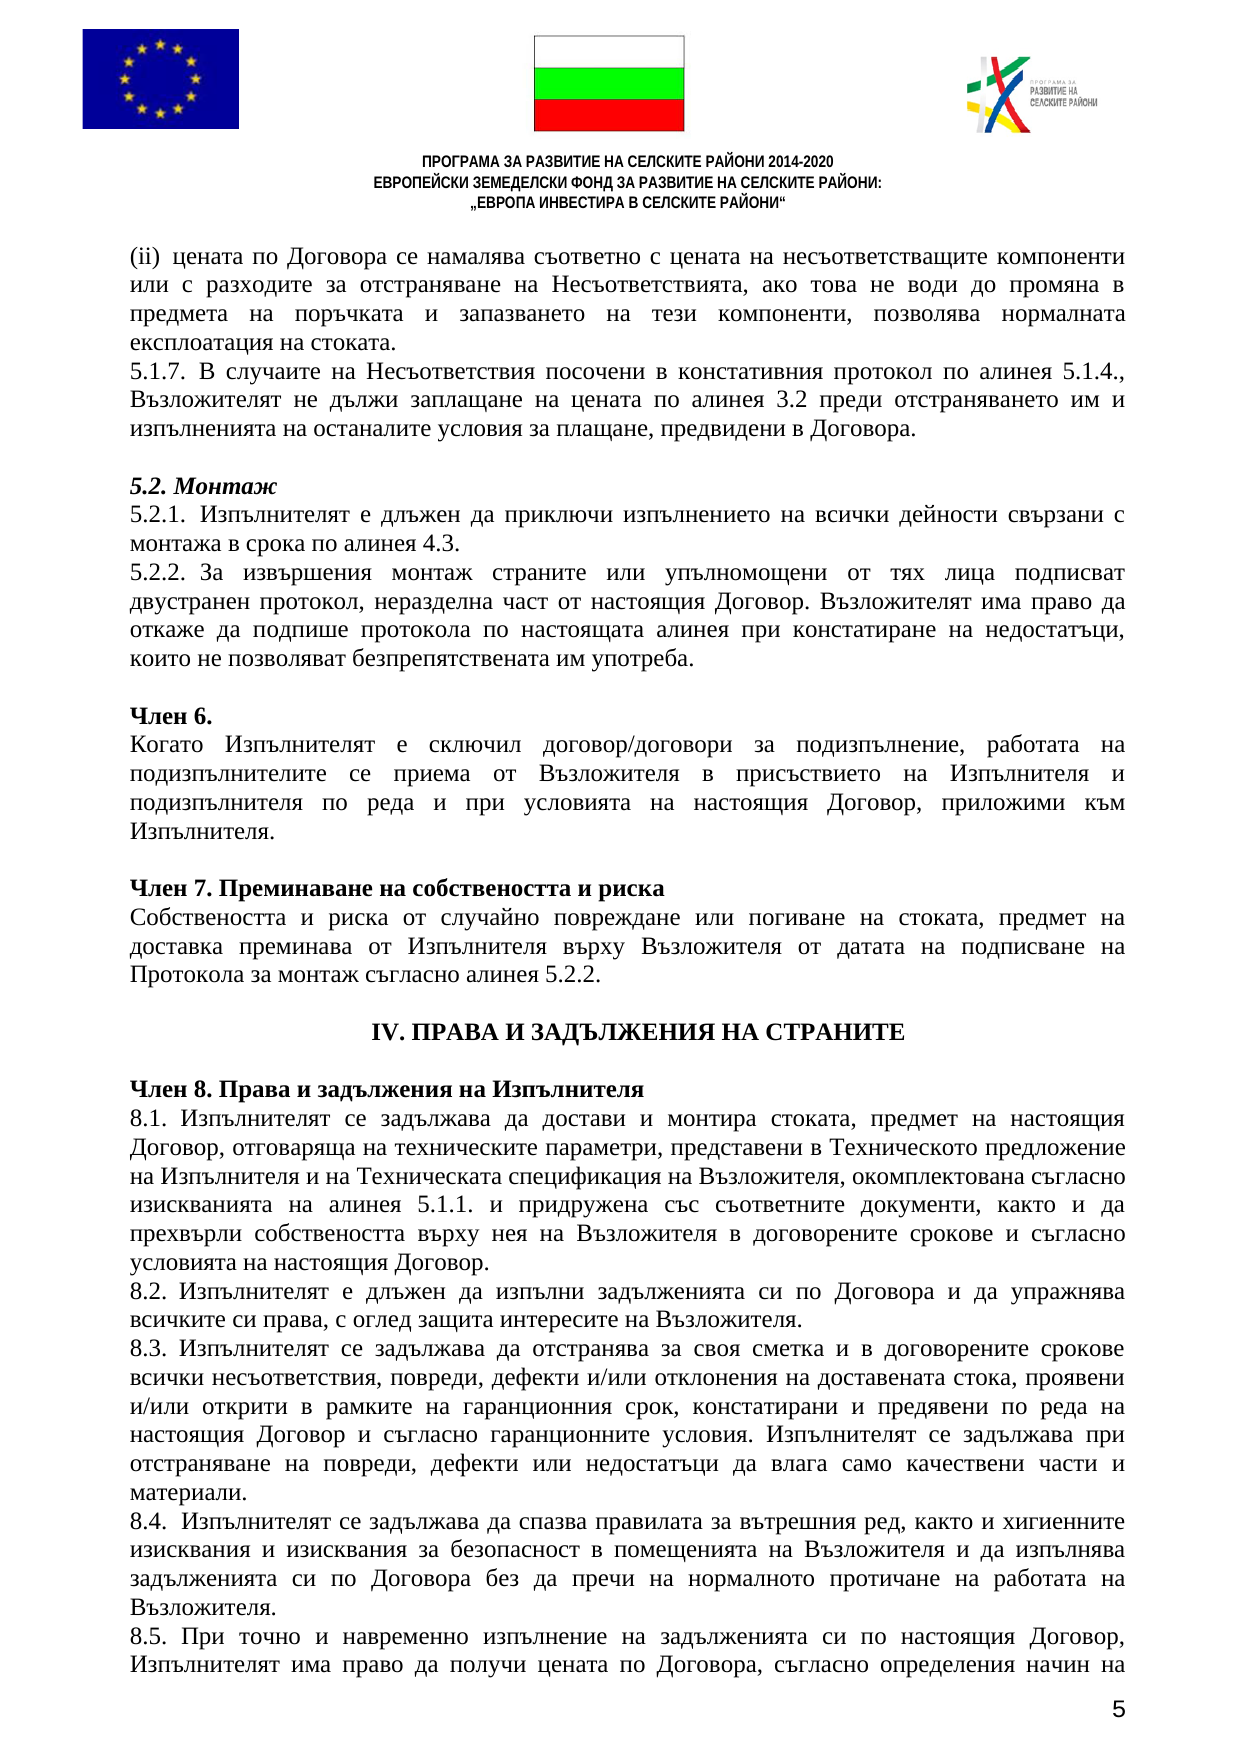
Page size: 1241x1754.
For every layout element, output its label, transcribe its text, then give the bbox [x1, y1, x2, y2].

list Изпълнителят се задължава да достави и монтира стоката, предмет на настоящия Договор, отговаряща на техническите параметри, представени в Техническото предложение на Изпълнителя и на Техническата спецификация на Възложителя, окомплектована съгласно изискванията на алинея 5.1.1. и придружена със съответните документи, както и да прехвърли собствеността върху нея на Възложителя в договорените срокове и съгласно условията на настоящия Договор. [129, 1103, 1126, 1276]
list Изпълнителят е длъжен да приключи изпълнението на всички дейности свързани с монтажа в срока по алинея 4.3. [129, 499, 1126, 557]
list За извършения монтаж страните или упълномощени от тях лица подписват двустранен протокол, неразделна част от настоящия Договор. Възложителят има право да откаже да подпише протокола по настоящата алинея при констатиране на недостатъци, които не позволяват безпрепятствената им употреба. [129, 557, 1126, 672]
list Изпълнителят се задължава да спазва правилата за вътрешния ред, както и хигиенните изисквания и изисквания за безопасност в помещенията на Възложителя и да изпълнява задълженията си по Договора без да пречи на нормалното протичане на работата на Възложителя. [129, 1506, 1126, 1621]
text IV. ПРАВА И ЗАДЪЛЖЕНИЯ НА СТРАНИТЕ [371, 1017, 976, 1046]
text Член 8. Права и задължения на Изпълнителя [129, 1074, 976, 1103]
text Член 7. Преминаване на собствеността и риска [129, 873, 1126, 902]
text Когато Изпълнителят е сключил договор/договори за подизпълнение, работата на подизпълнителите се приема от Възложителя в присъствието на Изпълнителя и подизпълнителя по реда и при условията на настоящия Договор, приложими към Изпълнителя. [129, 729, 1126, 844]
list цената по Договора се намалява съответно с цената на несъответстващите компоненти или с разходите за отстраняване на Несъответствията, ако това не води до промяна в предмета на поръчката и запазването на тези компоненти, позволява нормалната експлоатация на стоката. [129, 241, 1126, 356]
picture [960, 48, 1101, 139]
picture [512, 18, 704, 142]
text 5.2. Монтаж [129, 471, 1126, 499]
text Собствеността и риска от случайно повреждане или погиване на стоката, предмет на доставка преминава от Изпълнителя върху Възложителя от датата на подписване на Протокола за монтаж съгласно алинея 5.2.2. [129, 902, 1126, 988]
list В случаите на Несъответствия посочени в констативния протокол по алинея 5.1.4., Възложителят не дължи заплащане на цената по алинея 3.2 преди отстраняването им и изпълненията на останалите условия за плащане, предвидени в Договора. [129, 356, 1126, 442]
list Изпълнителят е длъжен да изпълни задълженията си по Договора и да упражнява всичките си права, с оглед защита интересите на Възложителя. [129, 1276, 1126, 1333]
list Изпълнителят се задължава да отстранява за своя сметка и в договорените срокове всички несъответствия, повреди, дефекти и/или отклонения на доставената стока, проявени и/или открити в рамките на гаранционния срок, констатирани и предявени по реда на настоящия Договор и съгласно гаранционните условия. Изпълнителят се задължава при отстраняване на повреди, дефекти или недостатъци да влага само качествени части и материали. [129, 1333, 1126, 1506]
text Член 6. [129, 701, 1126, 729]
